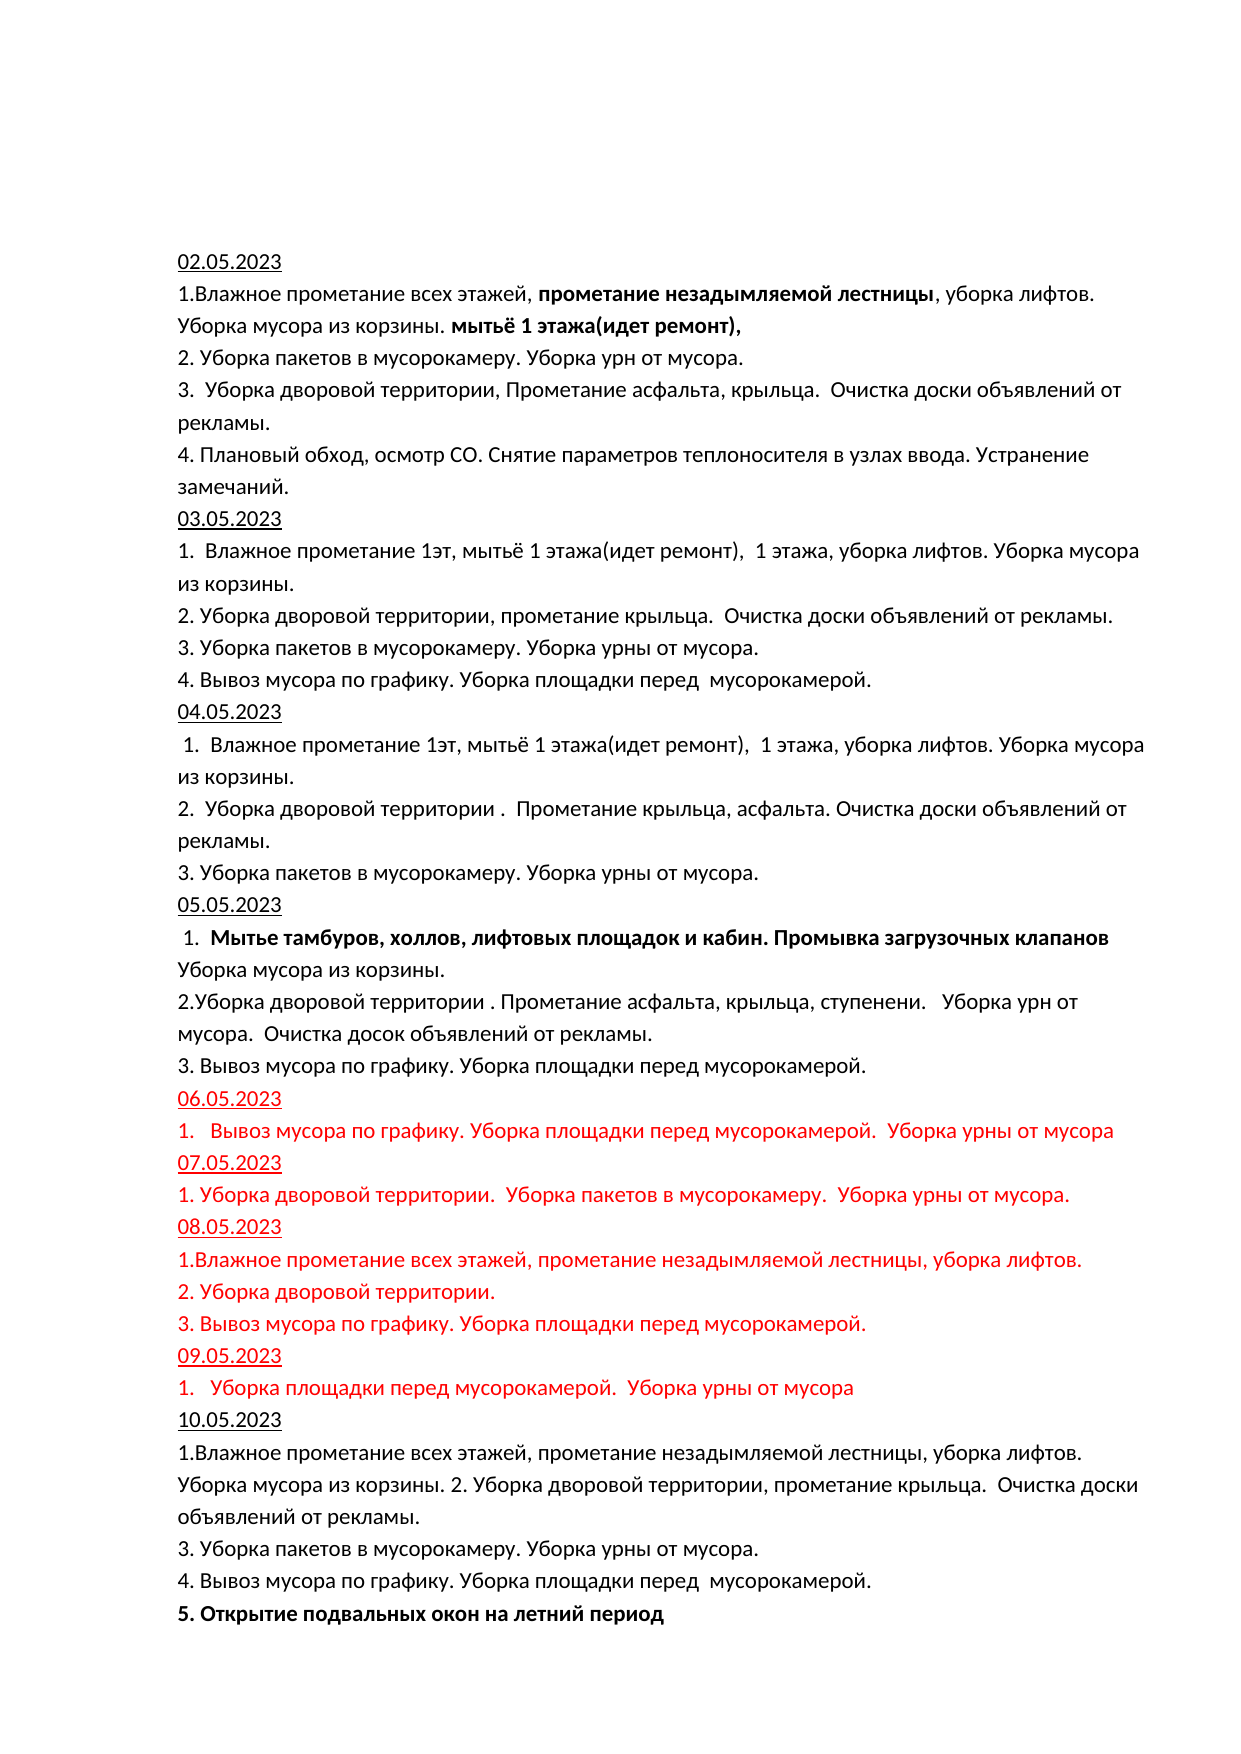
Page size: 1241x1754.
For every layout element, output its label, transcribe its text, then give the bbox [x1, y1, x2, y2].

text 05.05.2023 [177, 891, 1152, 919]
text 1.Влажное прометание всех этажей, прометание незадымляемой лестницы, уборка лифтов. Уборка мусора из корзины. 2. Уборка дворовой территории, прометание крыльца. Очистка доски объявлений от рекламы. [177, 1438, 1152, 1530]
text 3. Уборка пакетов в мусорокамеру. Уборка урны от мусора. [177, 1534, 1152, 1562]
text 08.05.2023 [177, 1212, 1152, 1241]
text 2. Уборка дворовой территории. [177, 1277, 1152, 1305]
text 2. Уборка дворовой территории, прометание крыльца. Очистка доски объявлений от рекламы. [177, 601, 1152, 629]
text 07.05.2023 [177, 1148, 1152, 1176]
text 2. Уборка дворовой территории . Прометание крыльца, асфальта. Очистка доски объявлений от рекламы. [177, 794, 1152, 854]
text 3. Уборка пакетов в мусорокамеру. Уборка урны от мусора. [177, 633, 1152, 661]
text 5. Открытие подвальных окон на летний период [177, 1599, 1152, 1627]
text 4. Вывоз мусора по графику. Уборка площадки перед мусорокамерой. [177, 1567, 1152, 1594]
text 1.Влажное прометание всех этажей, прометание незадымляемой лестницы, уборка лифтов. [177, 1245, 1152, 1273]
text 1. Влажное прометание 1эт, мытьё 1 этажа(идет ремонт), 1 этажа, уборка лифтов. Уборка мусора из корзины. [177, 730, 1152, 790]
text 04.05.2023 [177, 697, 1152, 726]
text 06.05.2023 [177, 1084, 1152, 1112]
text 1. Влажное прометание 1эт, мытьё 1 этажа(идет ремонт), 1 этажа, уборка лифтов. Уборка мусора из корзины. [177, 537, 1152, 597]
text 4. Плановый обход, осмотр СО. Снятие параметров теплоносителя в узлах ввода. Устранение замечаний. [177, 440, 1152, 500]
text 4. Вывоз мусора по графику. Уборка площадки перед мусорокамерой. [177, 665, 1152, 693]
text 3. Уборка пакетов в мусорокамеру. Уборка урны от мусора. [177, 858, 1152, 886]
text 10.05.2023 [177, 1406, 1152, 1434]
text 02.05.2023 [177, 247, 1152, 275]
text 3. Уборка дворовой территории, Прометание асфальта, крыльца. Очистка доски объявлений от рекламы. [177, 376, 1152, 436]
text 1. Уборка площадки перед мусорокамерой. Уборка урны от мусора [177, 1373, 1152, 1401]
text 3. Вывоз мусора по графику. Уборка площадки перед мусорокамерой. [177, 1309, 1152, 1337]
text 1.Влажное прометание всех этажей, прометание незадымляемой лестницы, уборка лифтов. Уборка мусора из корзины. мытьё 1 этажа(идет ремонт), [177, 279, 1152, 339]
text 03.05.2023 [177, 504, 1152, 532]
text 2. Уборка пакетов в мусорокамеру. Уборка урн от мусора. [177, 343, 1152, 371]
text 3. Вывоз мусора по графику. Уборка площадки перед мусорокамерой. [177, 1052, 1152, 1079]
text 1. Вывоз мусора по графику. Уборка площадки перед мусорокамерой. Уборка урны от мусора [177, 1116, 1152, 1144]
text 09.05.2023 [177, 1341, 1152, 1369]
text 1. Уборка дворовой территории. Уборка пакетов в мусорокамеру. Уборка урны от мусора. [177, 1180, 1152, 1208]
text 1. Мытье тамбуров, холлов, лифтовых площадок и кабин. Промывка загрузочных клапанов Уборка мусора из корзины. 2.Уборка дворовой территории . Прометание асфальта, крыльца, ступенени. Уборка урн от мусора. Очистка досок объявлений от рекламы. [177, 923, 1152, 1047]
